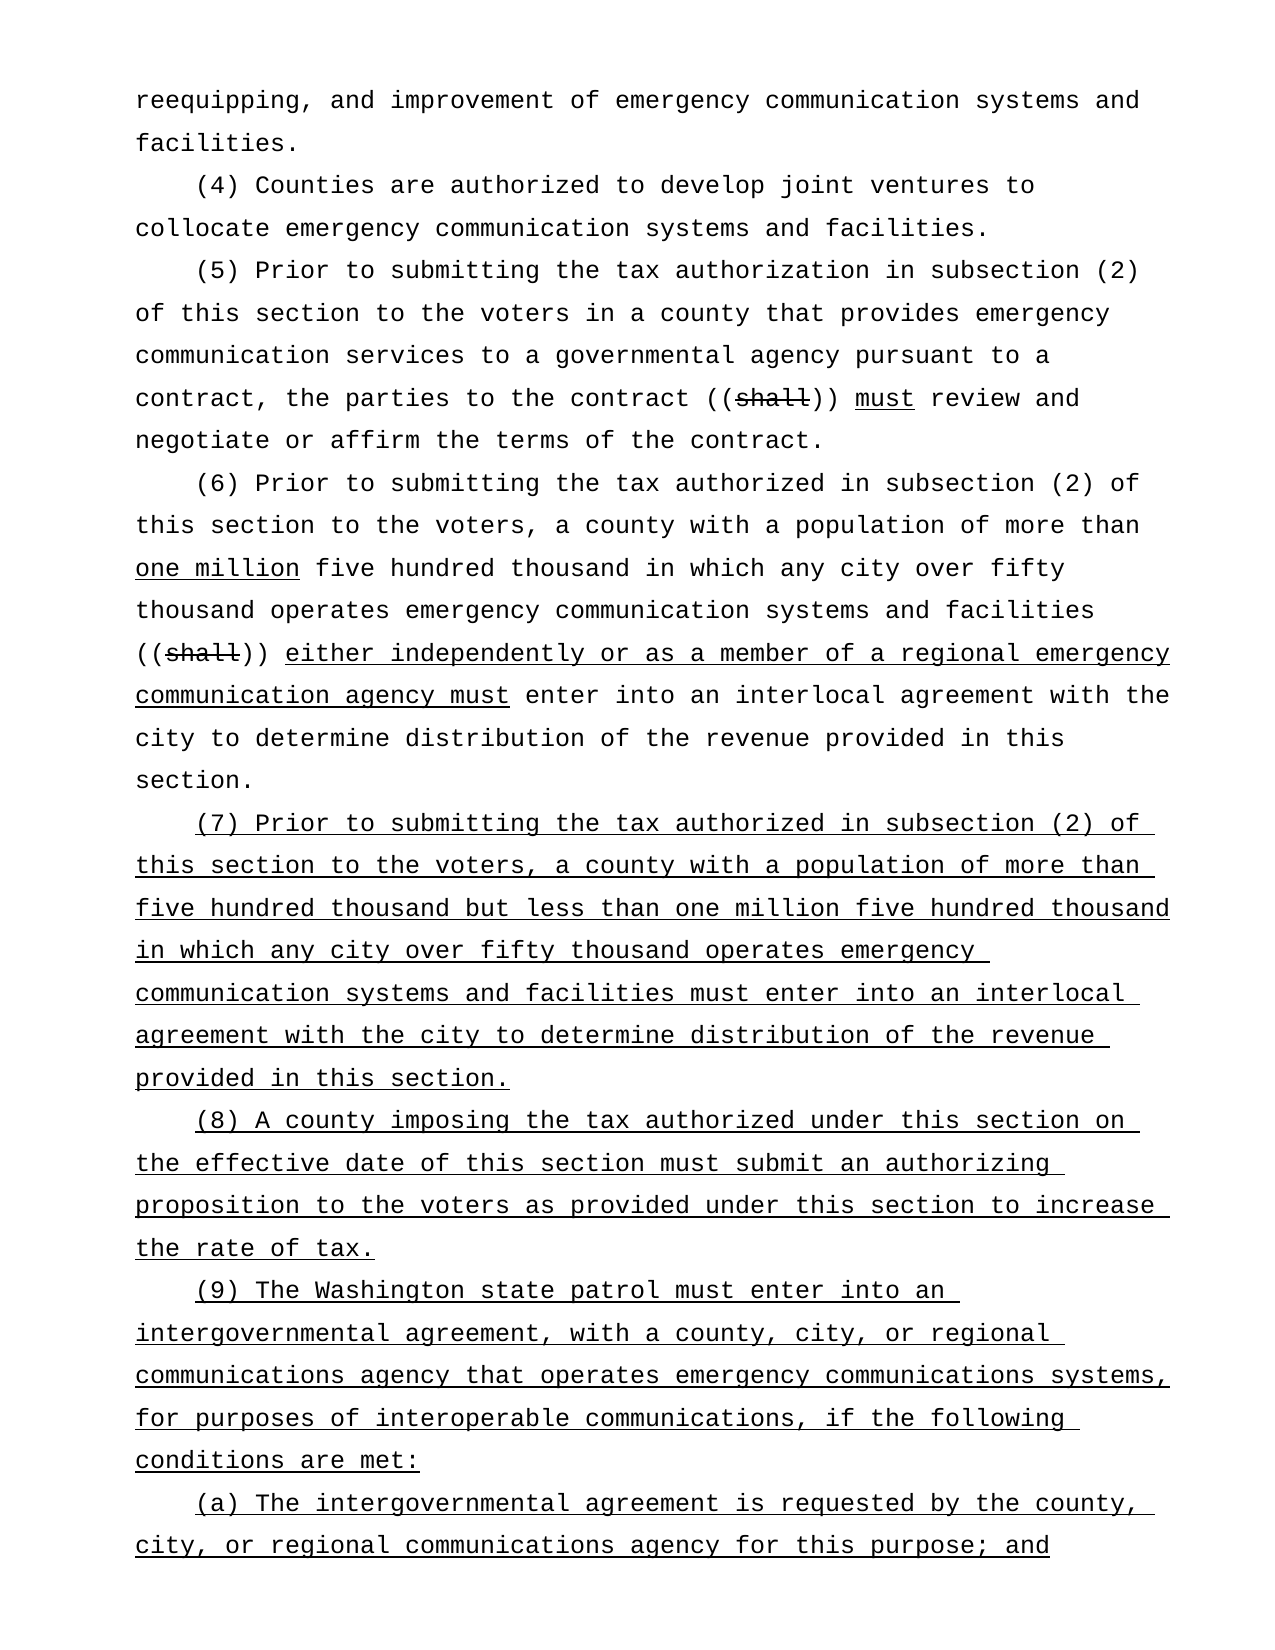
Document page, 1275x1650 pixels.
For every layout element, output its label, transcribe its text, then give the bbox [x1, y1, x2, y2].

text (8) A county imposing the tax authorized under this section on the effective date of this section must submit an authorizing proposition to the voters as provided under this section to increase the rate of tax. [135, 1218, 1170, 1265]
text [135, 75, 1170, 160]
text (6) Prior to submitting the tax authorized in subsection (2) of this section to the voters, a county with a population of more than one million five hundred thousand in which any city over fifty thousand operates emergency communication systems and facilities ((shall)) either independently or as a member of a regional emergency communication agency must enter into an interlocal agreement with the city to determine distribution of the revenue provided in this section. [135, 457, 1170, 797]
text (9) The Washington state patrol must enter into an intergovernmental agreement, with a county, city, or regional communications agency that operates emergency communications systems, for purposes of interoperable communications, if the following conditions are met: [135, 1265, 1170, 1386]
text (9) The Washington state patrol must enter into an intergovernmental agreement, with a county, city, or regional communications agency that operates emergency communications systems, for purposes of interoperable communications, if the following conditions are met: [135, 1388, 1170, 1477]
text (5) Prior to submitting the tax authorization in subsection (2) of this section to the voters in a county that provides emergency communication services to a governmental agency pursuant to a contract, the parties to the contract ((shall)) must review and negotiate or affirm the terms of the contract. [135, 245, 1170, 457]
text (4) Counties are authorized to develop joint ventures to collocate emergency communication systems and facilities. [135, 160, 1170, 245]
text (8) A county imposing the tax authorized under this section on the effective date of this section must submit an authorizing proposition to the voters as provided under this section to increase the rate of tax. [135, 1095, 1170, 1216]
text (a) The intergovernmental agreement is requested by the county, city, or regional communications agency for this purpose; and [135, 1477, 1170, 1562]
text (7) Prior to submitting the tax authorized in subsection (2) of this section to the voters, a county with a population of more than five hundred thousand but less than one million five hundred thousand in which any city over fifty thousand operates emergency communication systems and facilities must enter into an interlocal agreement with the city to determine distribution of the revenue provided in this section. [135, 920, 1170, 1095]
text (7) Prior to submitting the tax authorized in subsection (2) of this section to the voters, a county with a population of more than five hundred thousand but less than one million five hundred thousand in which any city over fifty thousand operates emergency communication systems and facilities must enter into an interlocal agreement with the city to determine distribution of the revenue provided in this section. [135, 797, 1170, 919]
